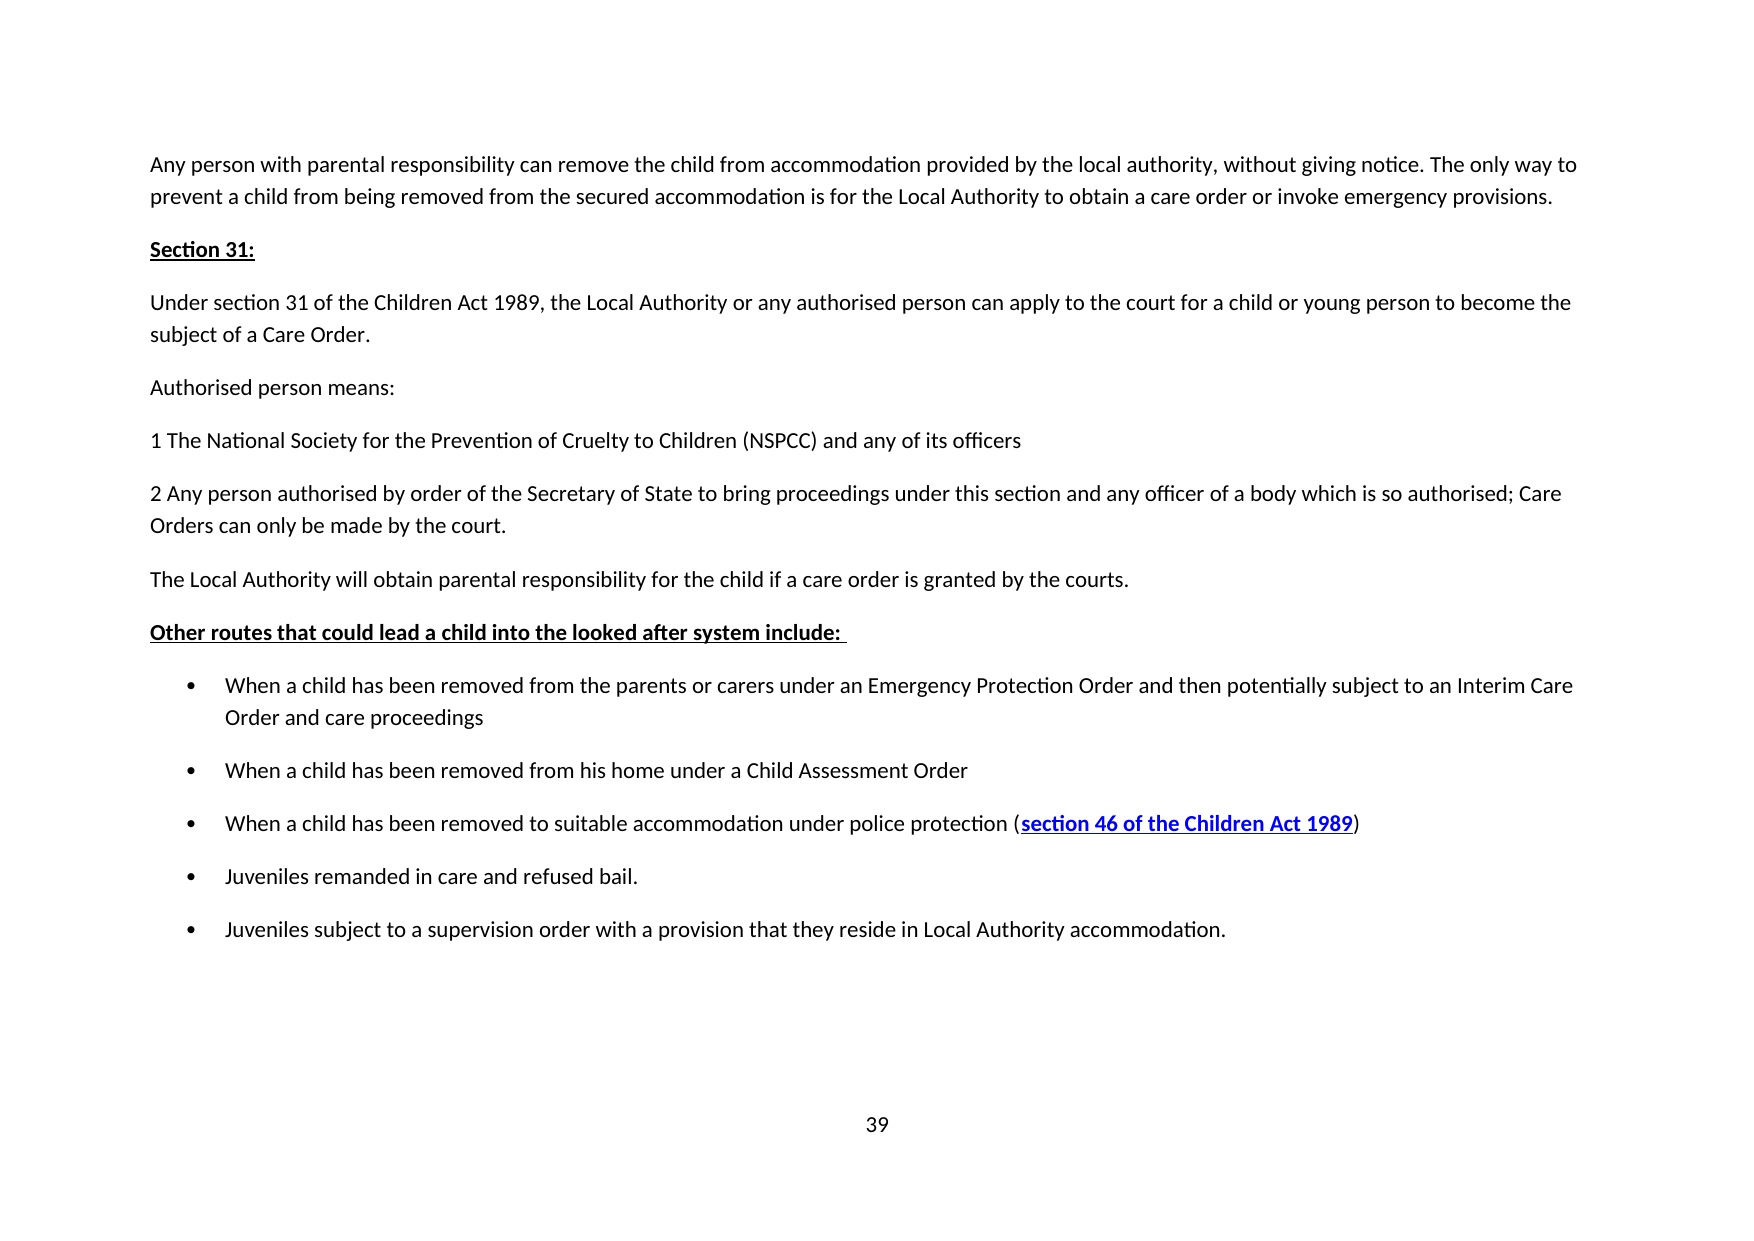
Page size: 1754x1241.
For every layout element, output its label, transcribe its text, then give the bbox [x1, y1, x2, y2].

text Section 31: [150, 235, 1604, 263]
list When a child has been removed from the parents or carers under an Emergency Protection Order and then potentially subject to an Interim Care Order and care proceedings [187, 671, 1604, 731]
text Any person with parental responsibility can remove the child from accommodation provided by the local authority, without giving notice. The only way to prevent a child from being removed from the secured accommodation is for the Local Authority to obtain a care order or invoke emergency provisions. [150, 150, 1604, 210]
text The Local Authority will obtain parental responsibility for the child if a care order is granted by the courts. [150, 565, 1604, 593]
text 2 Any person authorised by order of the Secretary of State to bring proceedings under this section and any officer of a body which is so authorised; Care Orders can only be made by the court. [150, 479, 1604, 540]
text 1 The National Society for the Prevention of Cruelty to Children (NSPCC) and any of its officers [150, 426, 1604, 454]
list Juveniles subject to a supervision order with a provision that they reside in Local Authority accommodation. [187, 915, 1604, 943]
text Authorised person means: [150, 373, 1604, 401]
list Juveniles remanded in care and refused bail. [187, 862, 1604, 890]
text Other routes that could lead a child into the looked after system include: [150, 618, 1604, 646]
list When a child has been removed from his home under a Child Assessment Order [187, 756, 1604, 784]
text Under section 31 of the Children Act 1989, the Local Authority or any authorised person can apply to the court for a child or young person to become the subject of a Care Order. [150, 288, 1604, 348]
list When a child has been removed to suitable accommodation under police protection (section 46 of the Children Act 1989) [187, 809, 1604, 837]
